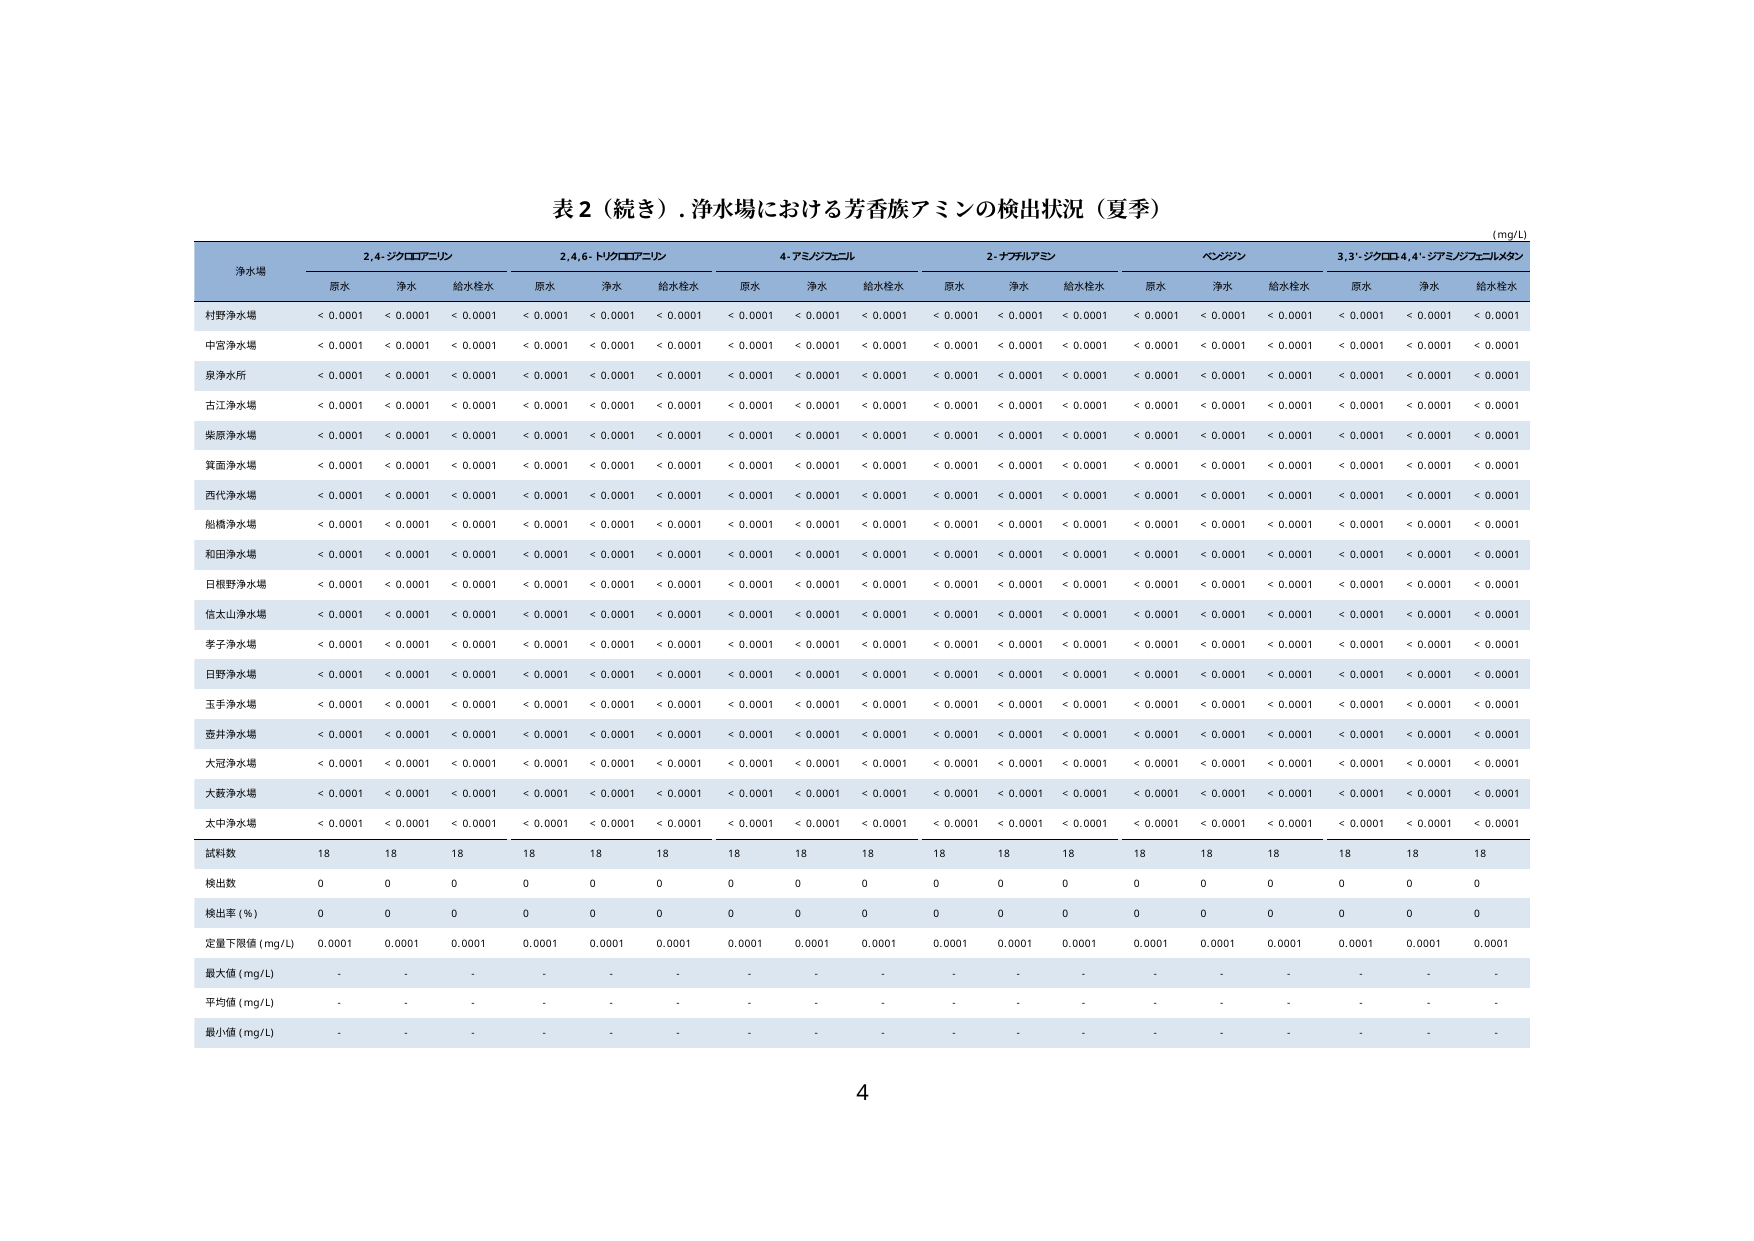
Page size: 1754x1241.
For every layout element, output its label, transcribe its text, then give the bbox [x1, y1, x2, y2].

text 表2（続き）. 浄水場における芳香族アミンの検出状況（夏季） [177, 189, 1547, 226]
